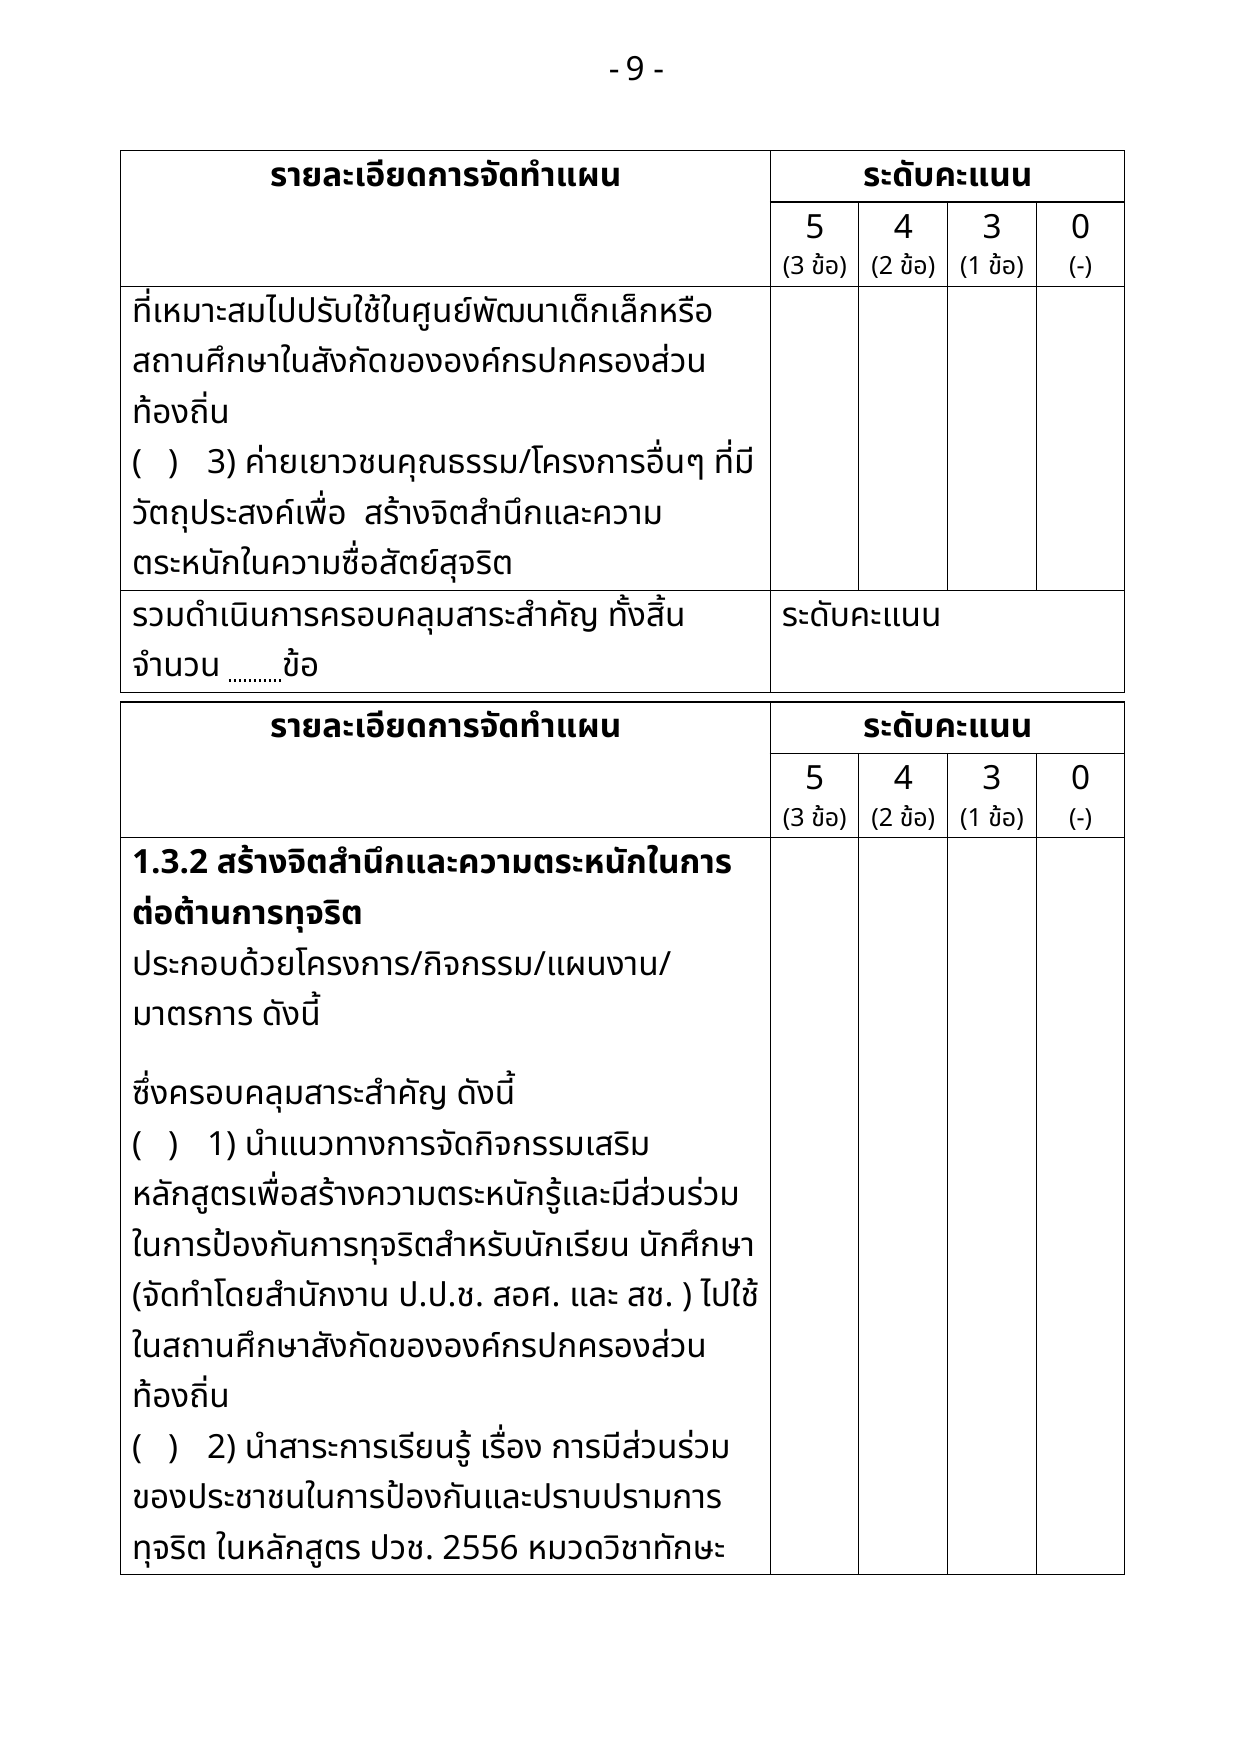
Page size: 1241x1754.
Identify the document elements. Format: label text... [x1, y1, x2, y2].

table_cell 5 (3 ข้อ) [771, 203, 858, 286]
table_cell 3 (1 ข้อ) [948, 203, 1036, 286]
table_cell [948, 287, 1036, 590]
table_header รายละเอียดการจัดทำแผน [121, 703, 770, 837]
table_cell [771, 287, 858, 590]
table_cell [121, 838, 770, 1574]
table_cell 4 (2 ข้อ) [859, 203, 947, 286]
table_cell [771, 838, 858, 1574]
table_cell 3 (1 ข้อ) [948, 754, 1036, 837]
table_cell [859, 838, 947, 1574]
table_header ระดับคะแนน [771, 151, 1124, 201]
table_cell 0 (-) [1037, 203, 1124, 286]
table_cell 4 (2 ข้อ) [859, 754, 947, 837]
table_cell [1037, 838, 1124, 1574]
table_cell 0 (-) [1037, 754, 1124, 837]
table_cell [859, 287, 947, 590]
table_cell [948, 838, 1036, 1574]
table_cell ระดับคะแนน [771, 591, 1124, 692]
table_cell 5 (3 ข้อ) [771, 754, 858, 837]
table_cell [121, 287, 770, 590]
table_cell รวมดำเนินการครอบคลุมสาระสำคัญ ทั้งสิ้น จำนวน ข้อ [121, 591, 770, 692]
table_header รายละเอียดการจัดทำแผน [121, 151, 770, 286]
table_header ระดับคะแนน [771, 703, 1124, 753]
table_cell [1037, 287, 1124, 590]
